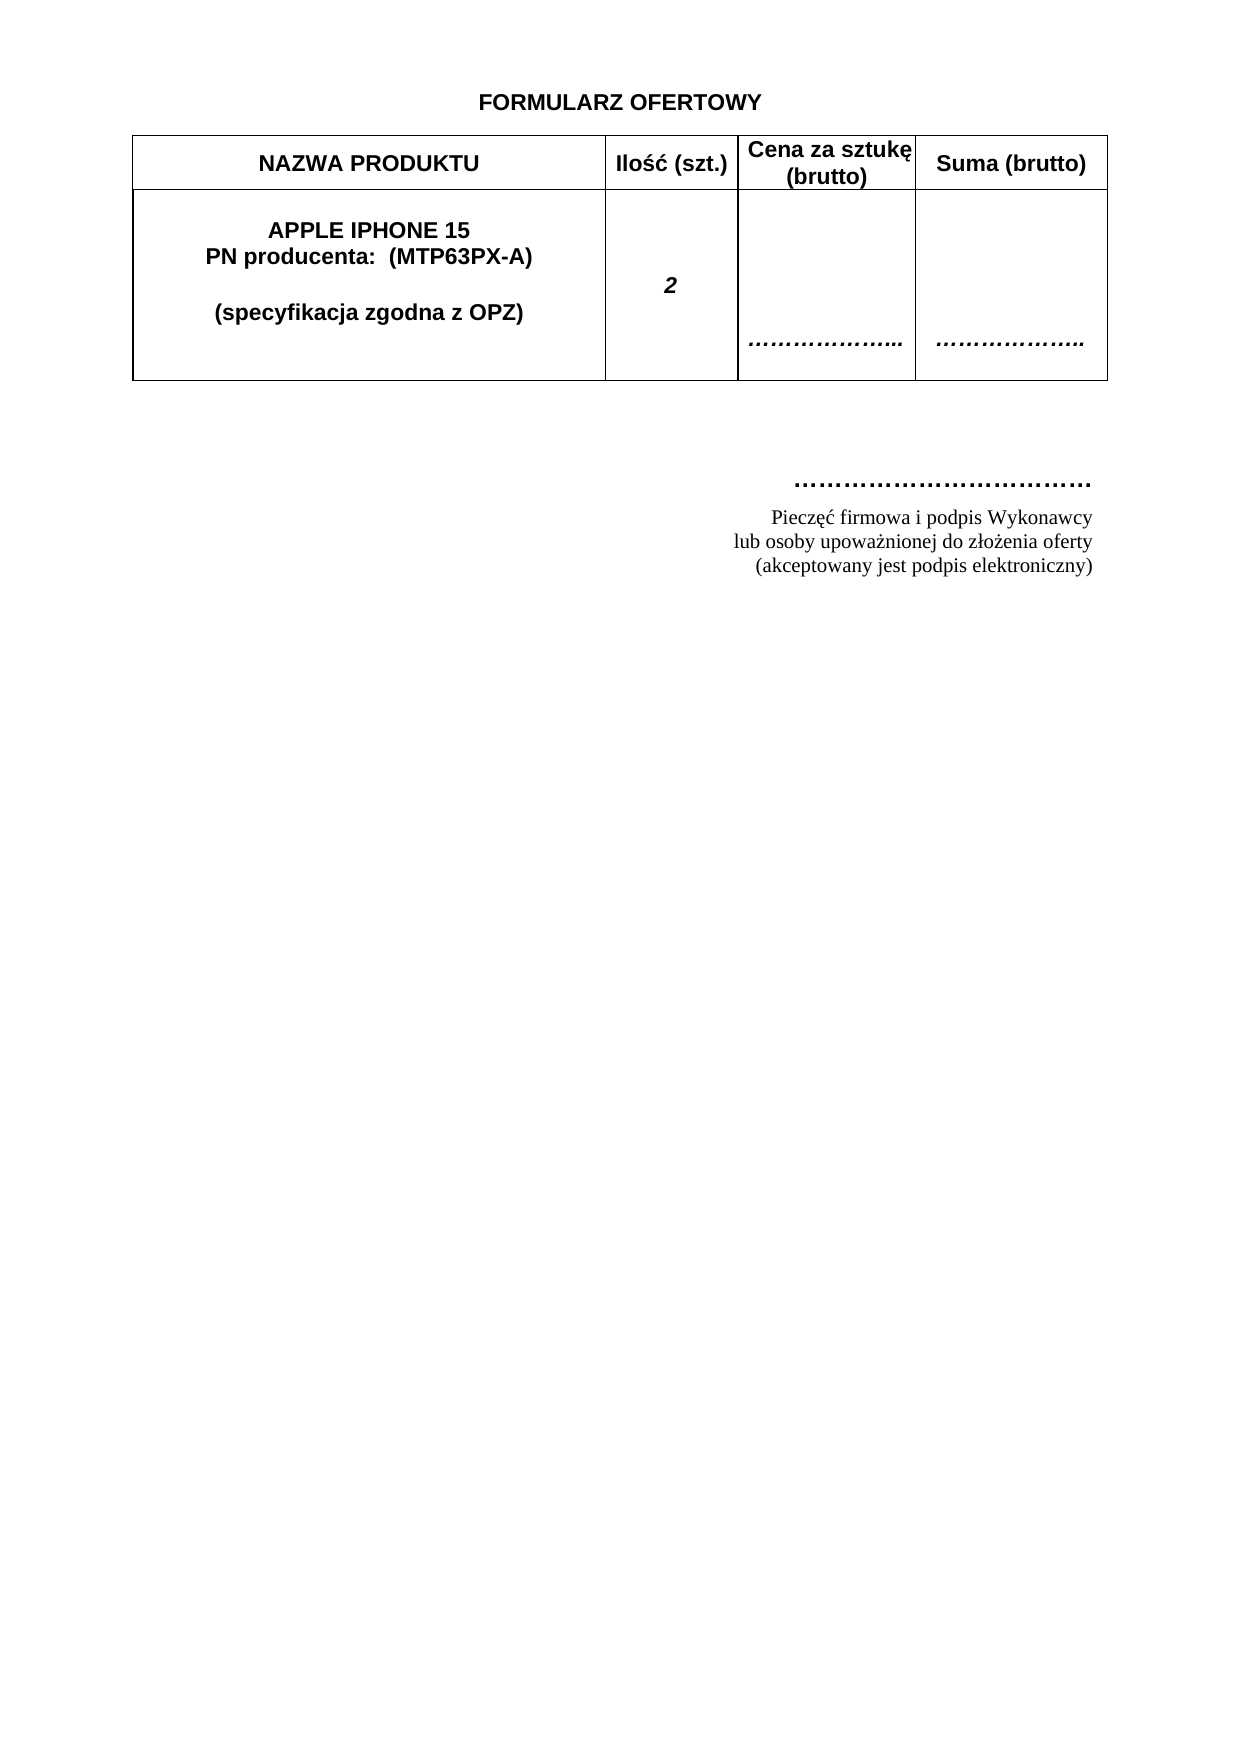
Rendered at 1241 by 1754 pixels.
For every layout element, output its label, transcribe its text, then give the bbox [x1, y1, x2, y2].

text lub osoby upoważnionej do złożenia oferty [148, 529, 1093, 553]
text (akceptowany jest podpis elektroniczny) [148, 553, 1093, 577]
text Pieczęć firmowa i podpis Wykonawcy [148, 505, 1093, 529]
table_cell ……………….. [916, 190, 1107, 380]
text ……………………………… [148, 464, 1093, 493]
table_header NAZWA PRODUKTU [133, 136, 605, 189]
table_header Suma (brutto) [916, 136, 1107, 189]
table_header Ilość (szt.) [606, 136, 737, 189]
table_cell ………………... [739, 190, 915, 380]
table_header Cena za sztukę (brutto) [739, 136, 915, 189]
text FORMULARZ OFERTOWY [148, 89, 1093, 115]
table_cell 2 [606, 190, 737, 380]
table_cell APPLE IPHONE 15 PN producenta: (MTP63PX-A) (specyfikacja zgodna z OPZ) [134, 190, 605, 380]
